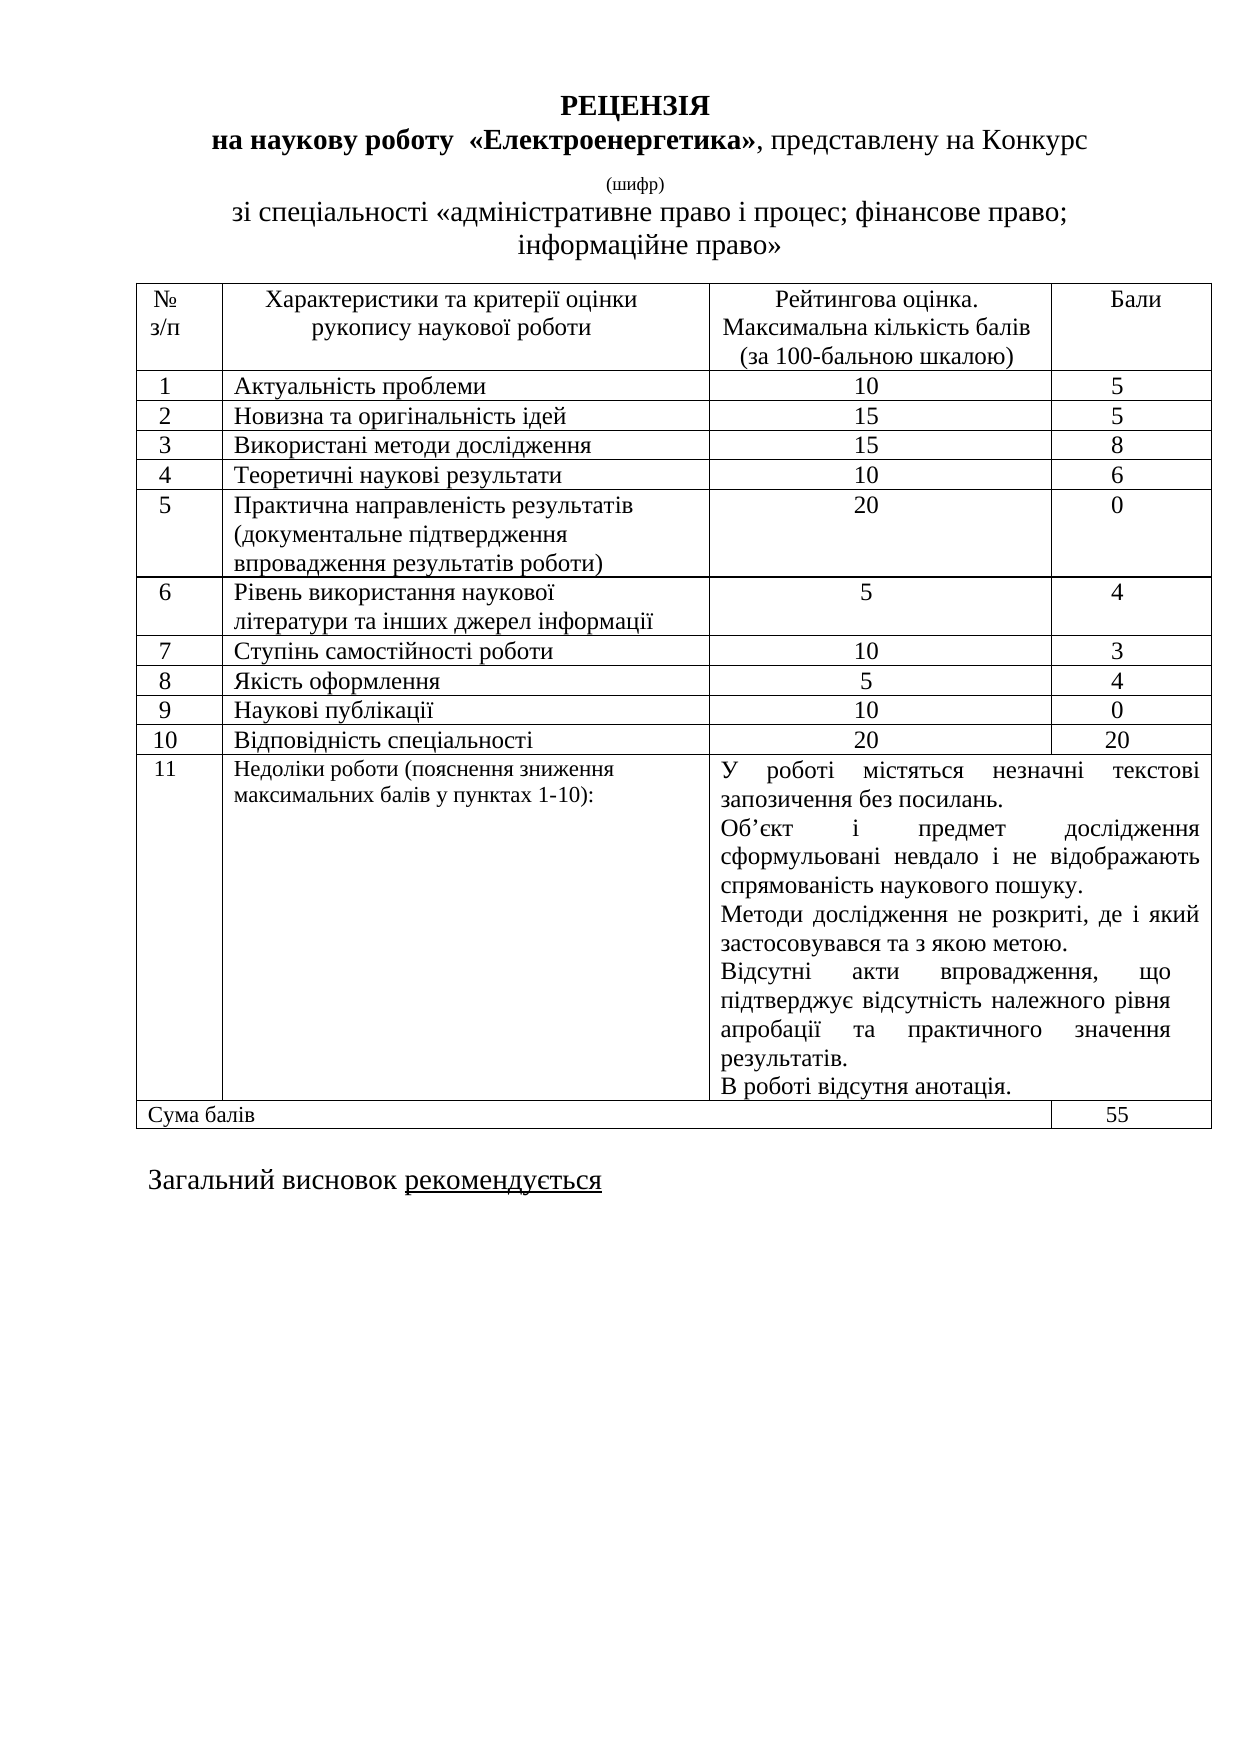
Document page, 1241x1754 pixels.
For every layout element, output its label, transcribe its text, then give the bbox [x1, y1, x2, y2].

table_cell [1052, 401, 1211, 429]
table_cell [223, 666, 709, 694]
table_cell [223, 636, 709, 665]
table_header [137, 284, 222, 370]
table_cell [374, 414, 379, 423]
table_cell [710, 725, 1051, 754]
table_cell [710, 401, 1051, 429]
text Загальний висновок рекомендується [148, 1162, 1152, 1196]
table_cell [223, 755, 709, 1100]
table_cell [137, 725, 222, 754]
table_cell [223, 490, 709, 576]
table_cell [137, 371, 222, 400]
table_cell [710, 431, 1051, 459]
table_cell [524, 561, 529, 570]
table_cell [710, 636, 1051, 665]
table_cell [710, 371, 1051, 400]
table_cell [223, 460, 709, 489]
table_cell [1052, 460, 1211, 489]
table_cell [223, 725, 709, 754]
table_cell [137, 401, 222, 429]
text (шифр) [148, 172, 1123, 194]
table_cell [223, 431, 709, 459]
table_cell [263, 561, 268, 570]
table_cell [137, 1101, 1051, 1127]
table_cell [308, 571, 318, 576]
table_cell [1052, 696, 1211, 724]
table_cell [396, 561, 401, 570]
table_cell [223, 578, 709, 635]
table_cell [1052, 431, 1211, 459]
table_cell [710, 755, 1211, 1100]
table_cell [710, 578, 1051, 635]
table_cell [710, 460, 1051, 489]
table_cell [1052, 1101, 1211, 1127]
text РЕЦЕНЗІЯ [148, 88, 1123, 122]
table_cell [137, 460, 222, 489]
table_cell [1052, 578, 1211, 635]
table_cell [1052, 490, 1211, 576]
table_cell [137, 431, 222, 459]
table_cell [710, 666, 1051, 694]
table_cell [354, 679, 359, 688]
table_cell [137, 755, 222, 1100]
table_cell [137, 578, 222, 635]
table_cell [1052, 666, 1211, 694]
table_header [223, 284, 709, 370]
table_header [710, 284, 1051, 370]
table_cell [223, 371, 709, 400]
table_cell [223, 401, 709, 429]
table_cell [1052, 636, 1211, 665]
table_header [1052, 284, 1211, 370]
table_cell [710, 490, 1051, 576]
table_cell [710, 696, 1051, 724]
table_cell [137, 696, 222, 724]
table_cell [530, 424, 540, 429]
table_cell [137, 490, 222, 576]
text зі спеціальності «адміністративне право і процес; фінансове право; інформаційне право» [148, 194, 1152, 261]
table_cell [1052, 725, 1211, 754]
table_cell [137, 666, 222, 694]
text на наукову роботу «Електроенергетика», представлену на Конкурс [148, 122, 1152, 156]
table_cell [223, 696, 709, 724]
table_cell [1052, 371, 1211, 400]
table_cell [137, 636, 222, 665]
